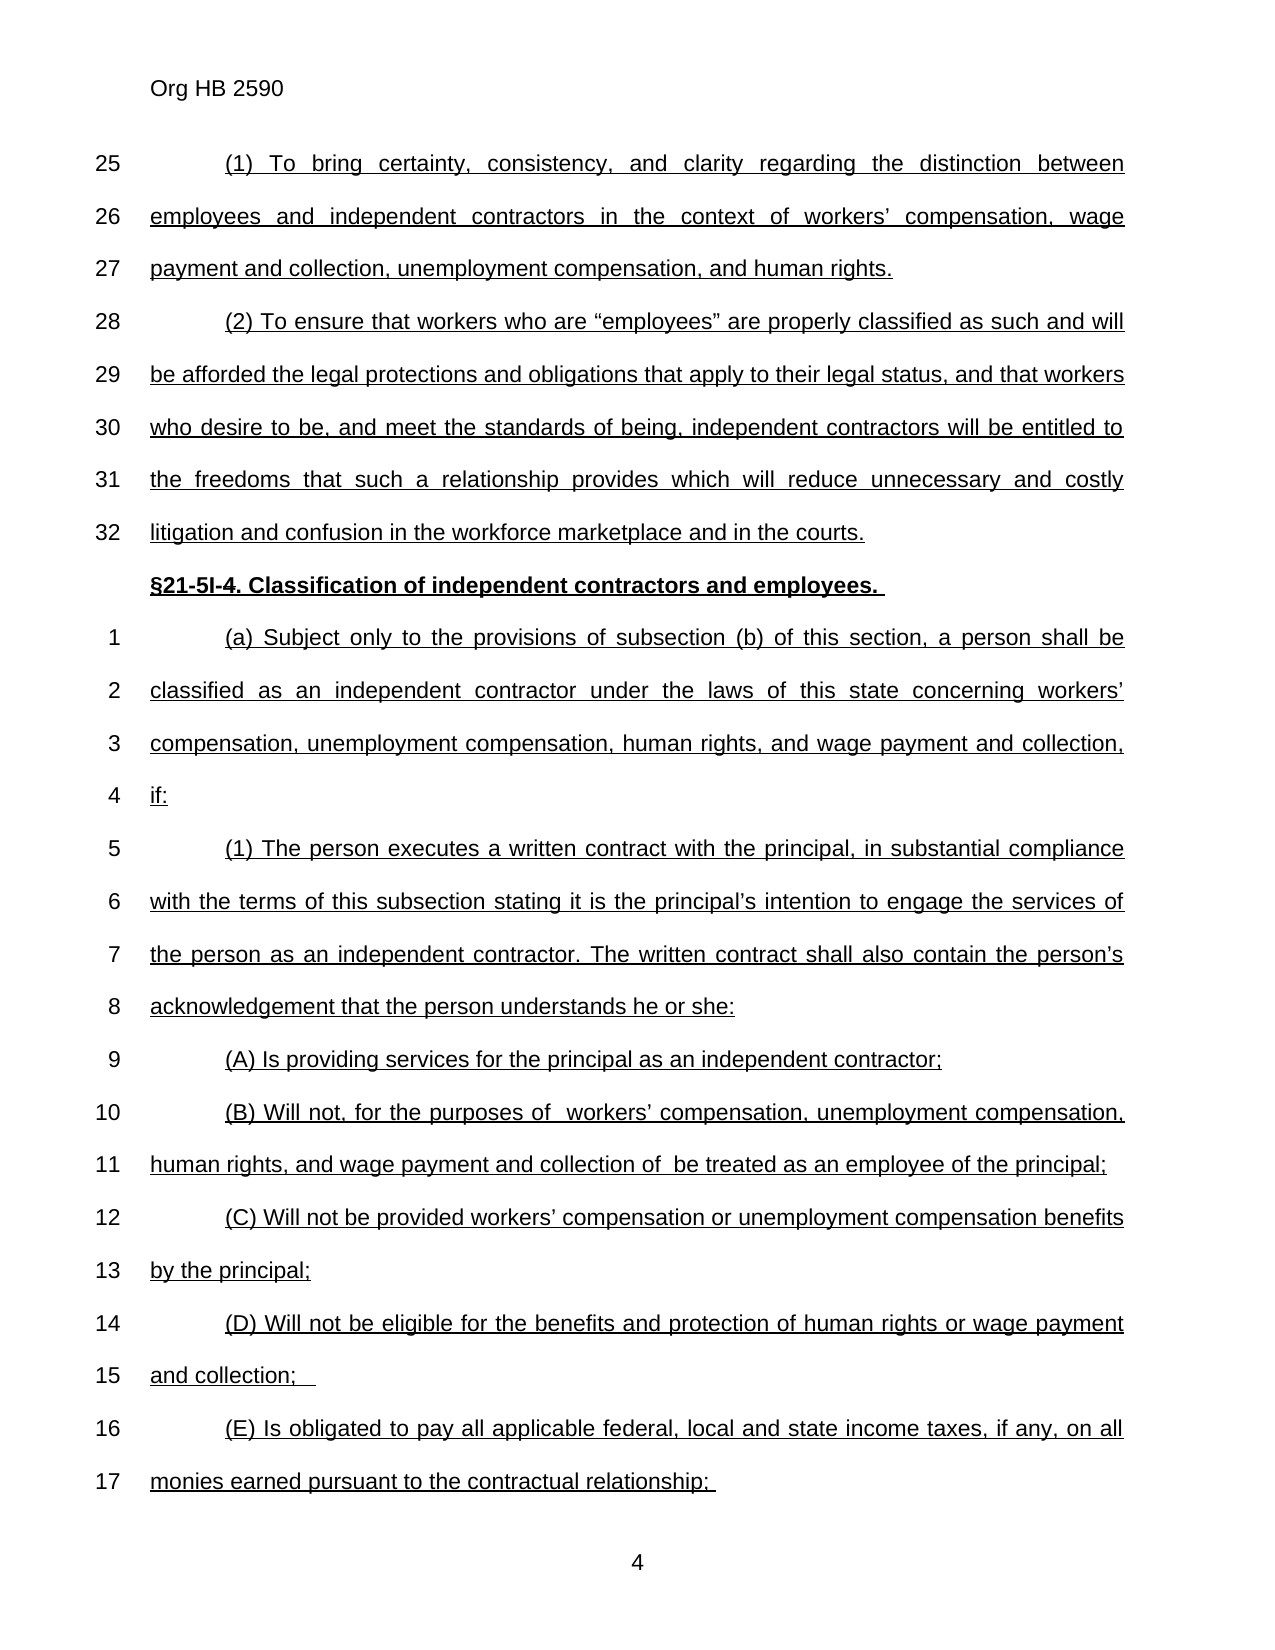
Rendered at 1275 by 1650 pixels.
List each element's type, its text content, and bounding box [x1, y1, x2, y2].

text (a) Subject only to the provisions of subsection (b) of this section, a person shall be classified as an independent contractor under the laws of this state concerning workers’ compensation, unemployment compensation, human rights, and wage payment and collection, if: [150, 624, 1125, 809]
text (C) Will not be provided workers’ compensation or unemployment compensation benefits by the principal; [150, 1204, 1125, 1283]
text (E) Is obligated to pay all applicable federal, local and state income taxes, if any, on all monies earned pursuant to the contractual relationship; [150, 1415, 1125, 1494]
text (A) Is providing services for the principal as an independent contractor; [150, 1046, 1125, 1072]
text (2) To ensure that workers who are “employees” are properly classified as such and will be afforded the legal protections and obligations that apply to their legal status, and that workers who desire to be, and meet the standards of being, independent contractors will be entitled to the freedoms that such a relationship provides which will reduce unnecessary and costly litigation and confusion in the workforce marketplace and in the courts. [150, 308, 1125, 384]
text (1) To bring certainty, consistency, and clarity regarding the distinction between employees and independent contractors in the context of workers’ compensation, wage payment and collection, unemployment compensation, and human rights. [150, 150, 1125, 225]
text (1) The person executes a written contract with the principal, in substantial compliance with the terms of this subsection stating it is the principal’s intention to engage the services of the person as an independent contractor. The written contract shall also contain the person’s acknowledgement that the person understands he or she: [150, 912, 1125, 1020]
text (2) To ensure that workers who are “employees” are properly classified as such and will be afforded the legal protections and obligations that apply to their legal status, and that workers who desire to be, and meet the standards of being, independent contractors will be entitled to the freedoms that such a relationship provides which will reduce unnecessary and costly litigation and confusion in the workforce marketplace and in the courts. [150, 385, 1125, 545]
text (1) The person executes a written contract with the principal, in substantial compliance with the terms of this subsection stating it is the principal’s intention to engage the services of the person as an independent contractor. The written contract shall also contain the person’s acknowledgement that the person understands he or she: [150, 835, 1125, 911]
text (B) Will not, for the purposes of workers’ compensation, unemployment compensation, human rights, and wage payment and collection of be treated as an employee of the principal; [150, 1099, 1125, 1178]
subtitle §21-5I-4. Classification of independent contractors and employees. [150, 572, 1125, 598]
text (1) To bring certainty, consistency, and clarity regarding the distinction between employees and independent contractors in the context of workers’ compensation, wage payment and collection, unemployment compensation, and human rights. [150, 227, 1125, 282]
text (D) Will not be eligible for the benefits and protection of human rights or wage payment and collection; [150, 1309, 1125, 1389]
